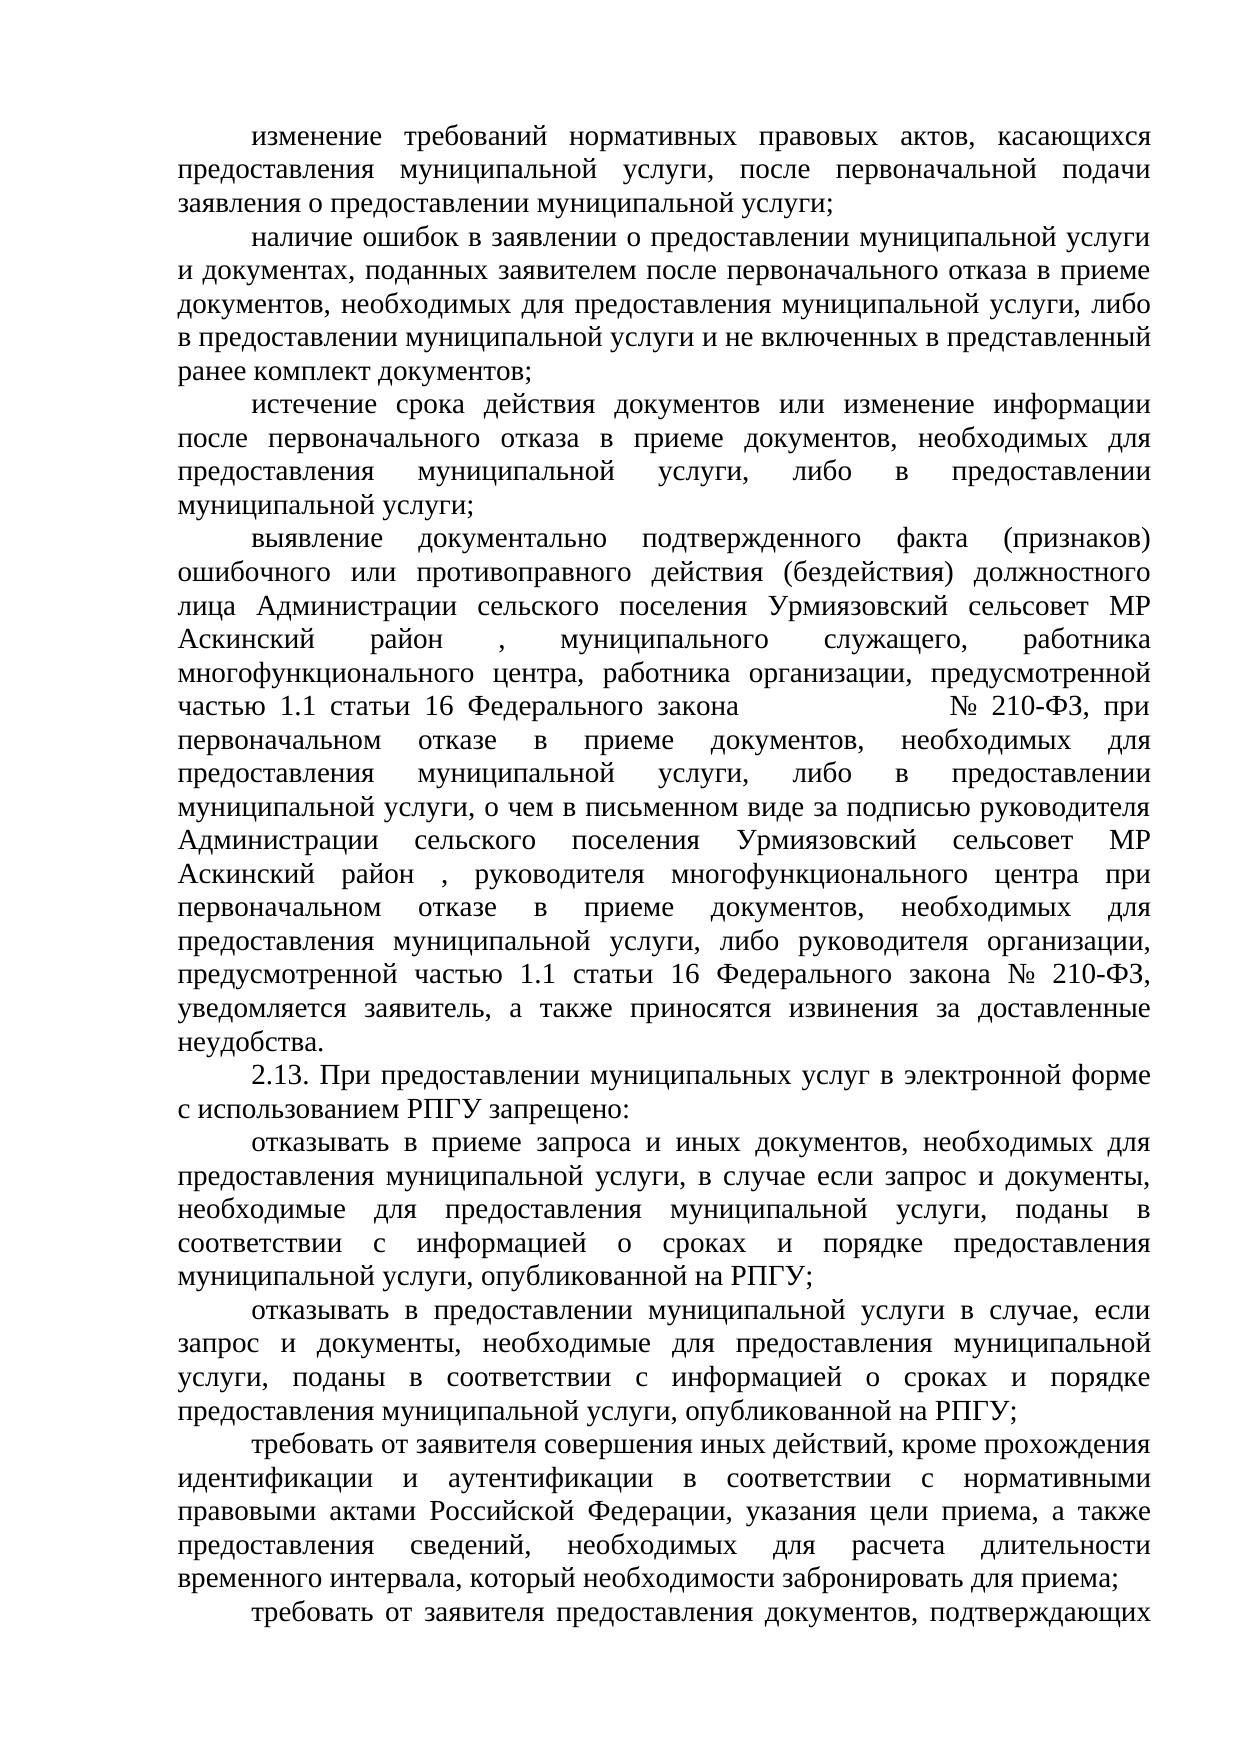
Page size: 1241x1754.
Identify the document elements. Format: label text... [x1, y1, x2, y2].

text отказывать в предоставлении муниципальной услуги в случае, если запрос и документы, необходимые для предоставления муниципальной услуги, поданы в соответствии с информацией о сроках и порядке предоставления муниципальной услуги, опубликованной на РПГУ; [177, 1292, 1152, 1426]
text выявление документально подтвержденного факта (признаков) ошибочного или противоправного действия (бездействия) должностного лица Администрации сельского поселения Урмиязовский сельсовет МР Аскинский район , муниципального служащего, работника многофункционального центра, работника организации, предусмотренной частью 1.1 статьи 16 Федерального закона № 210-ФЗ, при первоначальном отказе в приеме документов, необходимых для предоставления муниципальной услуги, либо в предоставлении муниципальной услуги, о чем в письменном виде за подписью руководителя Администрации сельского поселения Урмиязовский сельсовет МР Аскинский район , руководителя многофункционального центра при первоначальном отказе в приеме документов, необходимых для предоставления муниципальной услуги, либо руководителя организации, предусмотренной частью 1.1 статьи 16 Федерального закона № 210-ФЗ, уведомляется заявитель, а также приносятся извинения за доставленные неудобства. [177, 521, 1152, 1057]
text истечение срока действия документов или изменение информации после первоначального отказа в приеме документов, необходимых для предоставления муниципальной услуги, либо в предоставлении муниципальной услуги; [177, 386, 1152, 521]
text 2.13. При предоставлении муниципальных услуг в электронной форме с использованием РПГУ запрещено: [177, 1057, 1152, 1124]
text требовать от заявителя совершения иных действий, кроме прохождения идентификации и аутентификации в соответствии с нормативными правовыми актами Российской Федерации, указания цели приема, а также предоставления сведений, необходимых для расчета длительности временного интервала, который необходимости забронировать для приема; [177, 1426, 1152, 1594]
text наличие ошибок в заявлении о предоставлении муниципальной услуги и документах, поданных заявителем после первоначального отказа в приеме документов, необходимых для предоставления муниципальной услуги, либо в предоставлении муниципальной услуги и не включенных в представленный ранее комплект документов; [177, 219, 1152, 386]
text отказывать в приеме запроса и иных документов, необходимых для предоставления муниципальной услуги, в случае если запрос и документы, необходимые для предоставления муниципальной услуги, поданы в соответствии с информацией о сроках и порядке предоставления муниципальной услуги, опубликованной на РПГУ; [177, 1124, 1152, 1292]
text изменение требований нормативных правовых актов, касающихся предоставления муниципальной услуги, после первоначальной подачи заявления о предоставлении муниципальной услуги; [177, 118, 1152, 219]
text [177, 1594, 1152, 1627]
